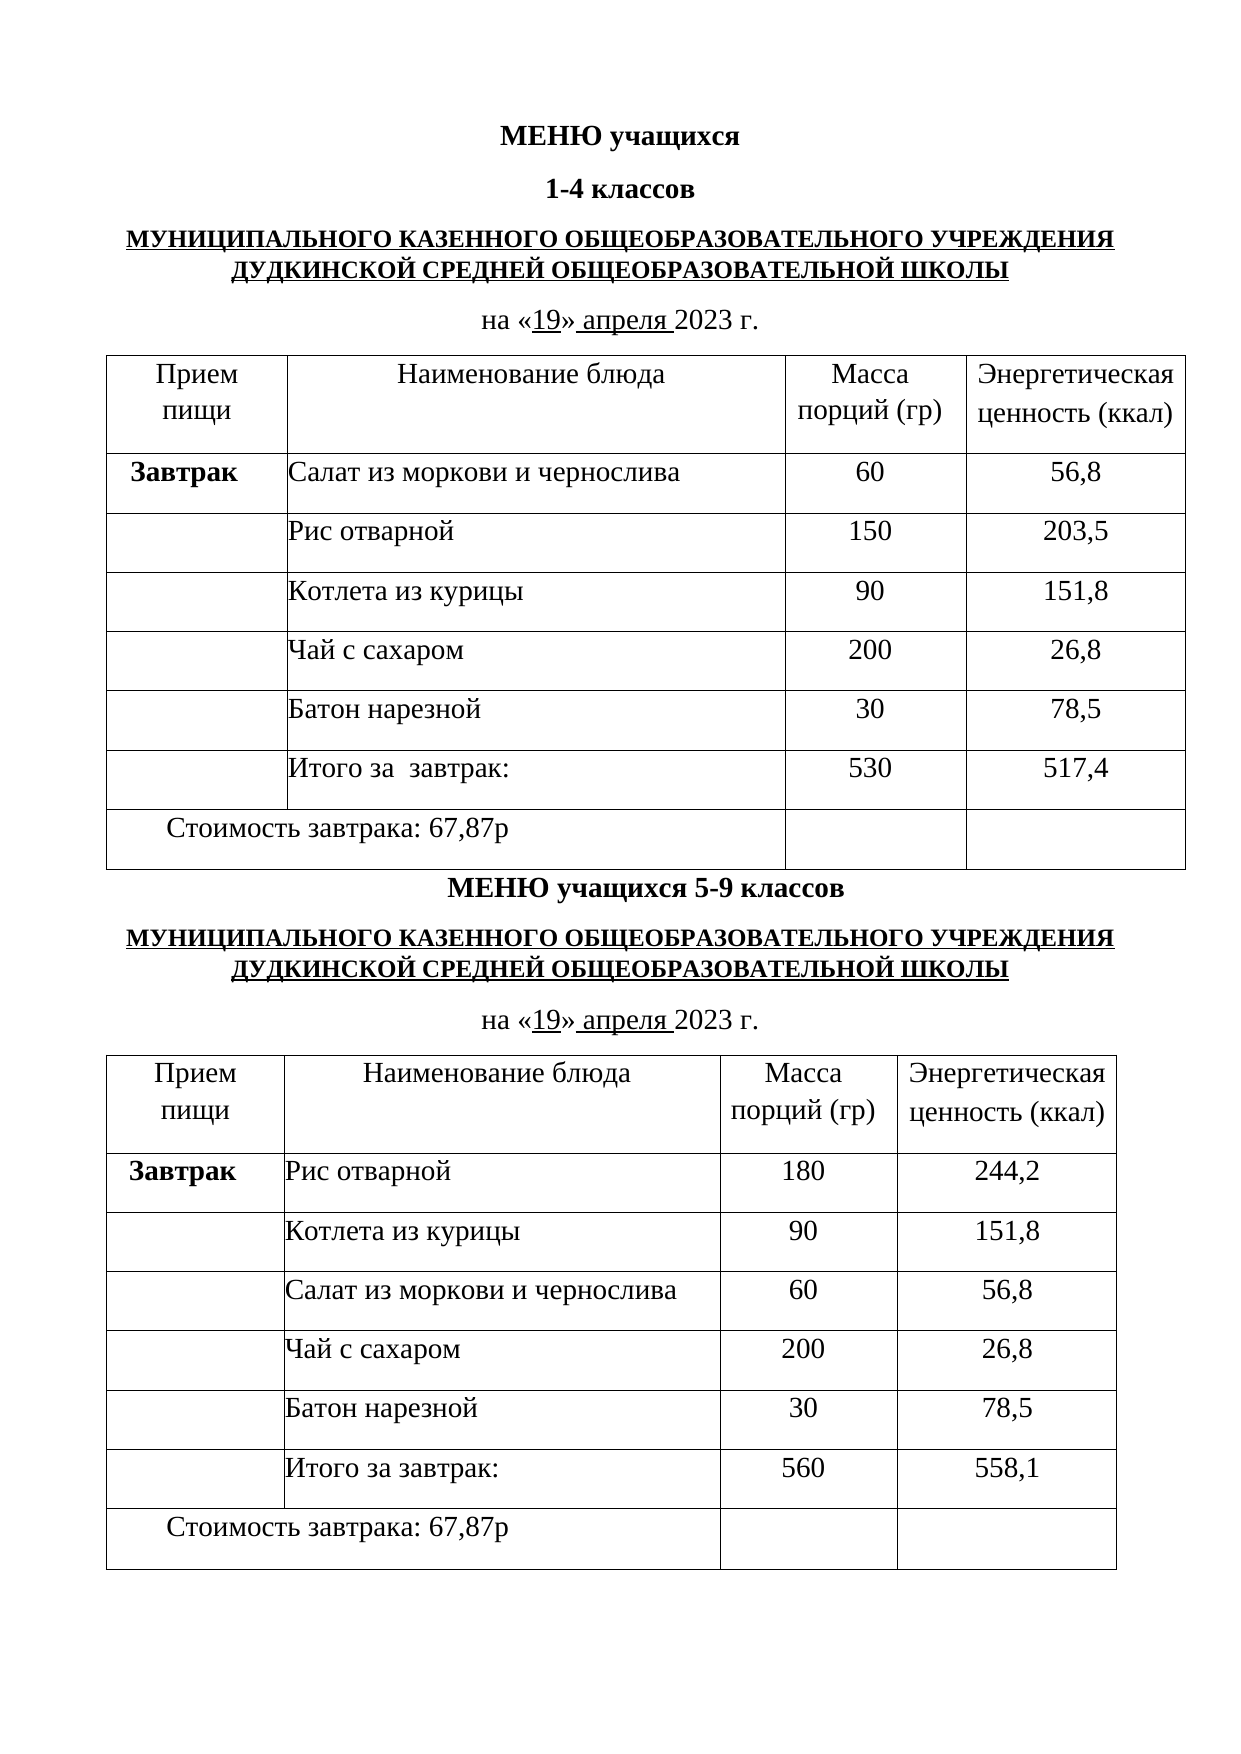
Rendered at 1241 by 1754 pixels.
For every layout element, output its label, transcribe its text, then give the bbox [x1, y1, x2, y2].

text МУНИЦИПАЛЬНОГО КАЗЕННОГО ОБЩЕОБРАЗОВАТЕЛЬНОГО УЧРЕЖДЕНИЯ ДУДКИНСКОЙ СРЕДНЕЙ ОБЩЕОБРАЗОВАТЕЛЬНОЙ ШКОЛЫ [88, 923, 1152, 983]
table_cell 78,5 [967, 691, 1185, 749]
table_cell Чай с сахаром [285, 1331, 720, 1389]
table_cell [107, 514, 287, 572]
table_cell 150 [786, 514, 966, 572]
table_header Масса порций (гр) [786, 356, 966, 453]
table_cell Итого за завтрак: [288, 751, 785, 809]
table_cell Чай с сахаром [288, 632, 785, 690]
table_cell 78,5 [898, 1391, 1116, 1449]
table_cell Котлета из курицы [285, 1213, 720, 1271]
table_cell 558,1 [898, 1450, 1116, 1508]
table_cell Рис отварной [285, 1154, 720, 1212]
table_cell 26,8 [967, 632, 1185, 690]
table_cell 244,2 [898, 1154, 1116, 1212]
table_cell 90 [721, 1213, 897, 1271]
table_cell Батон нарезной [288, 691, 785, 749]
table_cell Салат из моркови и чернослива [288, 454, 785, 512]
table_header Энергетическая ценность (ккал) [967, 356, 1185, 453]
table_cell [107, 632, 287, 690]
table_cell [721, 1509, 897, 1568]
text МЕНЮ учащихся 5-9 классов [177, 870, 1152, 904]
table_cell 26,8 [898, 1331, 1116, 1389]
table_cell 60 [786, 454, 966, 512]
table_cell Рис отварной [288, 514, 785, 572]
text МЕНЮ учащихся [88, 118, 1152, 152]
table_cell 151,8 [898, 1213, 1116, 1271]
table_cell [898, 1509, 1116, 1568]
text МУНИЦИПАЛЬНОГО КАЗЕННОГО ОБЩЕОБРАЗОВАТЕЛЬНОГО УЧРЕЖДЕНИЯ ДУДКИНСКОЙ СРЕДНЕЙ ОБЩЕОБРАЗОВАТЕЛЬНОЙ ШКОЛЫ [88, 224, 1152, 283]
table_cell 560 [721, 1450, 897, 1508]
table_cell [107, 751, 287, 809]
text на «19» апреля 2023 г. [88, 1002, 1152, 1035]
table_cell 200 [786, 632, 966, 690]
table_cell 180 [721, 1154, 897, 1212]
table_cell 56,8 [898, 1272, 1116, 1330]
table_cell [107, 1272, 284, 1330]
text на «19» апреля 2023 г. [88, 302, 1152, 336]
table_cell 56,8 [967, 454, 1185, 512]
table_cell 151,8 [967, 573, 1185, 631]
table_header Прием пищи [107, 1056, 284, 1152]
table_cell 517,4 [967, 751, 1185, 809]
table_cell Котлета из курицы [288, 573, 785, 631]
table_cell 203,5 [967, 514, 1185, 572]
table_header Масса порций (гр) [721, 1056, 897, 1152]
table_cell [107, 1331, 284, 1389]
table_cell 530 [786, 751, 966, 809]
table_cell [107, 573, 287, 631]
table_cell [107, 1213, 284, 1271]
table_cell 30 [721, 1391, 897, 1449]
table_cell [967, 810, 1185, 869]
table_cell 30 [786, 691, 966, 749]
table_cell [107, 691, 287, 749]
table_cell [107, 1391, 284, 1449]
table_cell Стоимость завтрака: 67,87р [107, 810, 785, 869]
table_cell Завтрак [107, 454, 287, 512]
table_cell Стоимость завтрака: 67,87р [107, 1509, 720, 1568]
table_cell [107, 1450, 284, 1508]
table_cell [786, 810, 966, 869]
table_header Наименование блюда [285, 1056, 720, 1152]
table_header Наименование блюда [288, 356, 785, 453]
text 1-4 классов [88, 171, 1152, 204]
table_cell 90 [786, 573, 966, 631]
table_header Энергетическая ценность (ккал) [898, 1056, 1116, 1152]
table_cell 200 [721, 1331, 897, 1389]
table_header Прием пищи [107, 356, 287, 453]
table_cell Салат из моркови и чернослива [285, 1272, 720, 1330]
table_cell Итого за завтрак: [285, 1450, 720, 1508]
table_cell Завтрак [107, 1154, 284, 1212]
table_cell 60 [721, 1272, 897, 1330]
table_cell Батон нарезной [285, 1391, 720, 1449]
